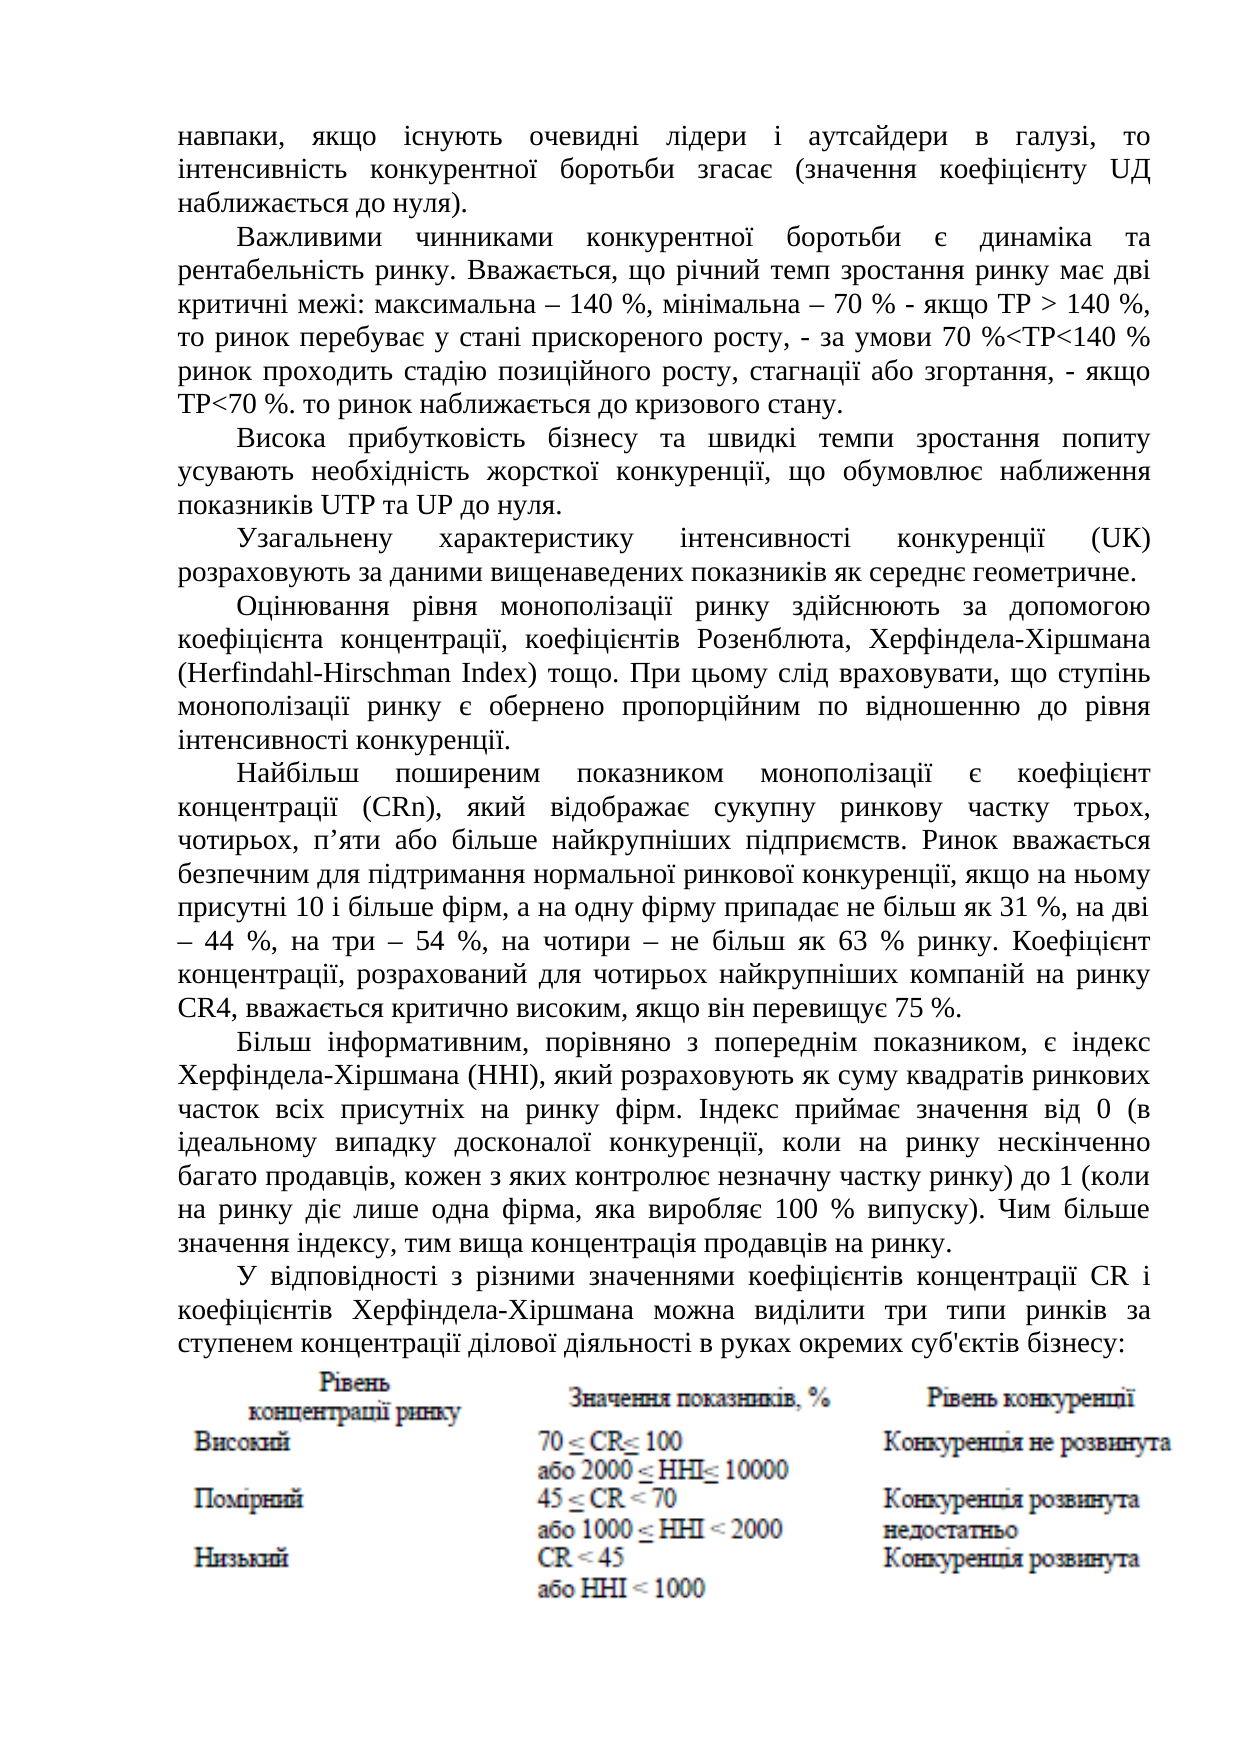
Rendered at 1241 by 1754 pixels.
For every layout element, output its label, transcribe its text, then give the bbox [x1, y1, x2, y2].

text Важливими чинниками конкурентної боротьби є динаміка та рентабельність ринку. Вважається, що річний темп зростання ринку має дві критичні межі: максимальна – 140 %, мінімальна – 70 % - якщо ТР > 140 %, то ринок перебуває у стані прискореного росту, - за умови 70 %<ТР<140 % ринок проходить стадію позиційного росту, стагнації або згортання, - якщо ТР<70 %. то ринок наближається до кризового стану. [177, 219, 1152, 420]
text Найбільш поширеним показником монополізації є коефіцієнт концентрації (CRn), який відображає сукупну ринкову частку трьох, чотирьох, п’яти або більше найкрупніших підприємств. Ринок вважається безпечним для підтримання нормальної ринкової конкуренції, якщо на ньому присутні 10 і більше фірм, а на одну фірму припадає не більш як 31 %, на дві – 44 %, на три – 54 %, на чотири – не більш як 63 % ринку. Коефіцієнт концентрації, розрахований для чотирьох найкрупніших компаній на ринку CR4, вважається критично високим, якщо він перевищує 75 %. [177, 755, 1152, 1024]
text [177, 118, 1152, 219]
text У відповідності з різними значеннями коефіцієнтів концентрації CR і коефіцієнтів Херфіндела-Хіршмана можна виділити три типи ринків за ступенем концентрації ділової діяльності в руках окремих суб'єктів бізнесу: [177, 1258, 1152, 1359]
text Більш інформативним, порівняно з попереднім показником, є індекс Херфіндела-Хіршмана (ННІ), який розраховують як суму квадратів ринкових часток всіх присутніх на ринку фірм. Індекс приймає значення від 0 (в ідеальному випадку досконалої конкуренції, коли на ринку нескінченно багато продавців, кожен з яких контролює незначну частку ринку) до 1 (коли на ринку діє лише одна фірма, яка виробляє 100 % випуску). Чим більше значення індексу, тим вища концентрація продавців на ринку. [177, 1024, 1152, 1258]
text Висока прибутковість бізнесу та швидкі темпи зростання попиту усувають необхідність жорсткої конкуренції, що обумовлює наближення показників UТР та UР до нуля. [177, 420, 1152, 521]
text Оцінювання рівня монополізації ринку здійснюють за допомогою коефіцієнта концентрації, коефіцієнтів Розенблюта, Херфіндела-Хіршмана (Herfindahl-Hirschman Index) тощо. При цьому слід враховувати, що ступінь монополізації ринку є обернено пропорційним по відношенню до рівня інтенсивності конкуренції. [177, 588, 1152, 755]
text Узагальнену характеристику інтенсивності конкуренції (UК) розраховують за даними вищенаведених показників як середнє геометричне. [177, 521, 1152, 588]
